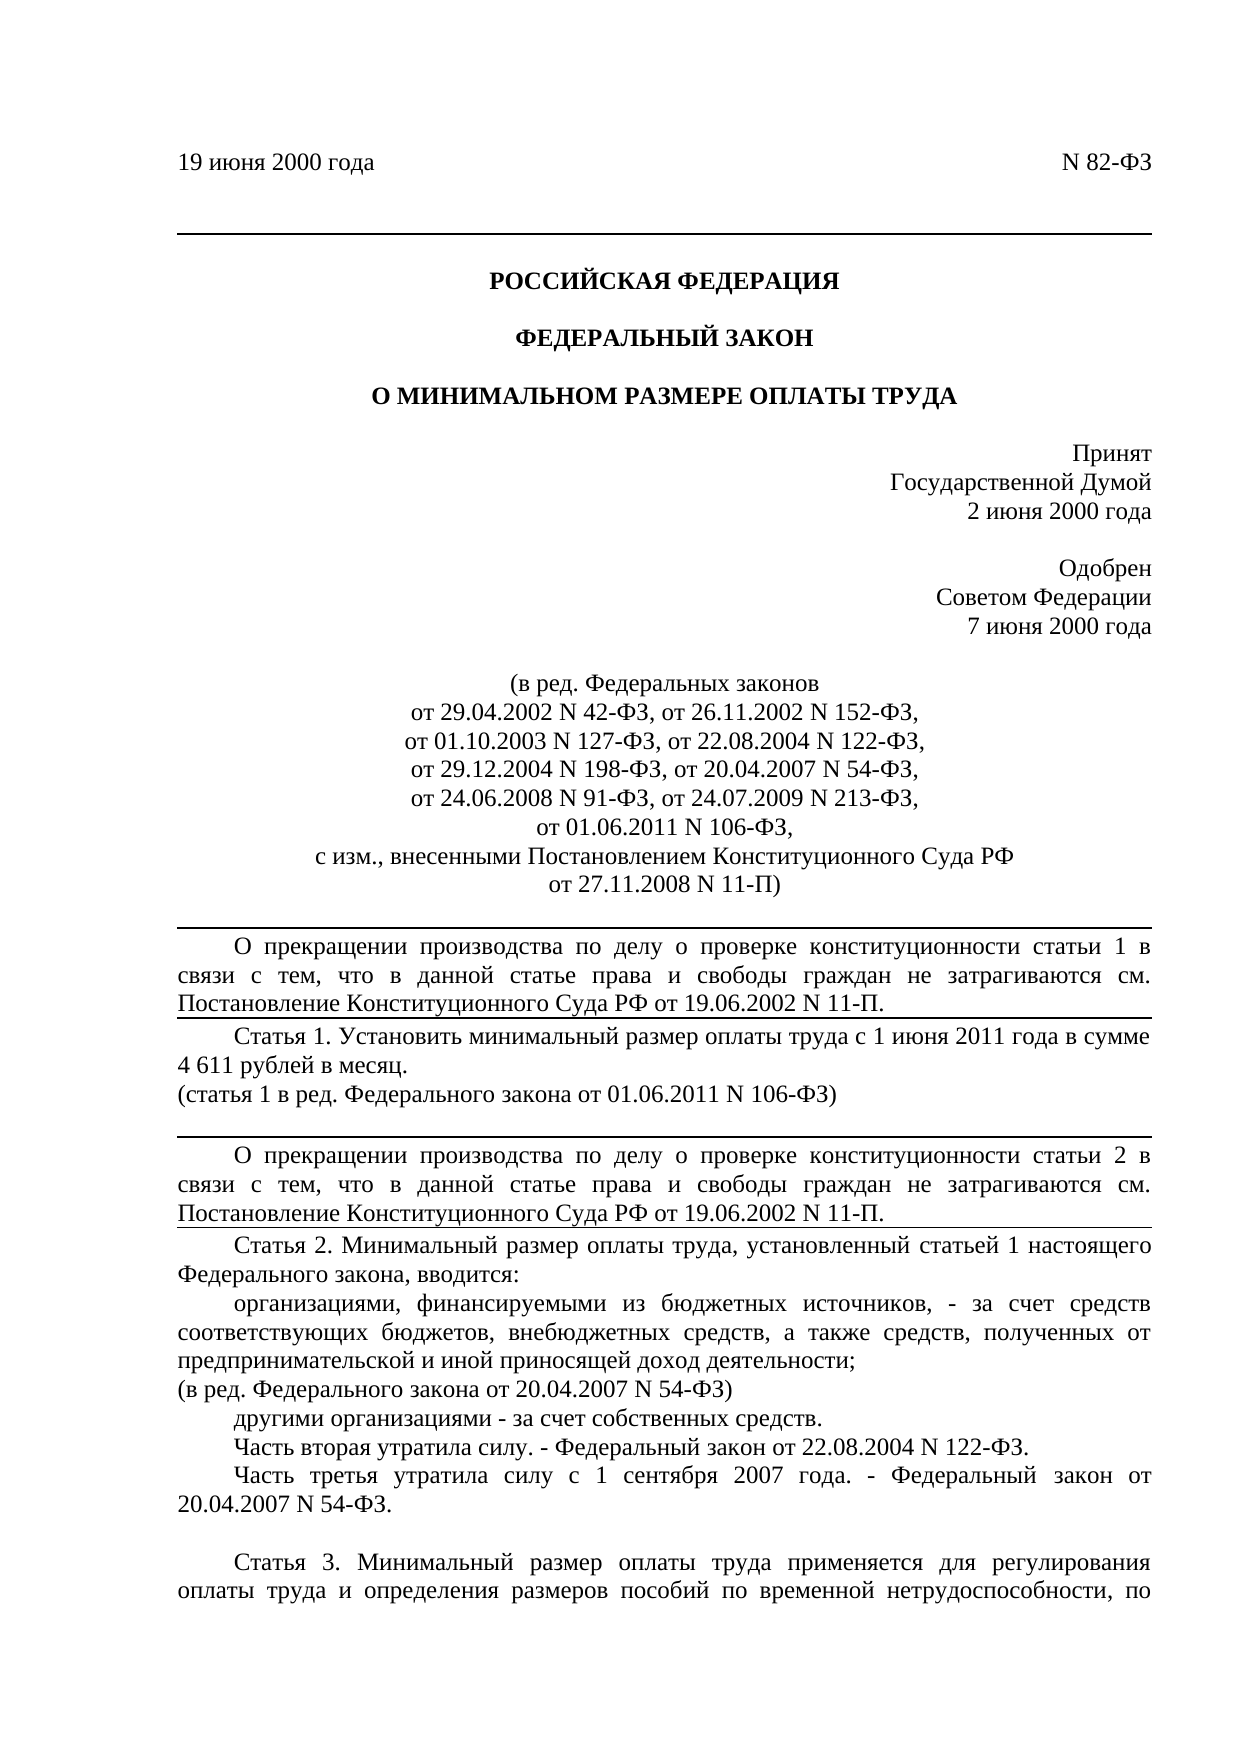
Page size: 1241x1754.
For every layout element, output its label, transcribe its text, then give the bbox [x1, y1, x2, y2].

text Государственной Думой [177, 467, 1152, 496]
text от 29.04.2002 N 42-ФЗ, от 26.11.2002 N 152-ФЗ, [177, 697, 1152, 726]
text Одобрен [177, 553, 1152, 582]
text от 27.11.2008 N 11-П) [177, 869, 1152, 898]
text Статья 2. Минимальный размер оплаты труда, установленный статьей 1 настоящего Федерального закона, вводится: [177, 1230, 1152, 1288]
title ФЕДЕРАЛЬНЫЙ ЗАКОН [177, 323, 1152, 352]
text организациями, финансируемыми из бюджетных источников, - за счет средств соответствующих бюджетов, внебюджетных средств, а также средств, полученных от предпринимательской и иной приносящей доход деятельности; [177, 1288, 1152, 1374]
text О прекращении производства по делу о проверке конституционности статьи 1 в связи с тем, что в данной статье права и свободы граждан не затрагиваются см. Постановление Конституционного Суда РФ от 19.06.2002 N 11-П. [177, 931, 1152, 1017]
text 7 июня 2000 года [177, 611, 1152, 639]
text от 24.06.2008 N 91-ФЗ, от 24.07.2009 N 213-ФЗ, [177, 783, 1152, 812]
text О прекращении производства по делу о проверке конституционности статьи 2 в связи с тем, что в данной статье права и свободы граждан не затрагиваются см. Постановление Конституционного Суда РФ от 19.06.2002 N 11-П. [177, 1140, 1152, 1226]
text от 29.12.2004 N 198-ФЗ, от 20.04.2007 N 54-ФЗ, [177, 754, 1152, 783]
text Часть третья утратила силу с 1 сентября 2007 года. - Федеральный закон от 20.04.2007 N 54-ФЗ. [177, 1460, 1152, 1518]
text с изм., внесенными Постановлением Конституционного Суда РФ [177, 841, 1152, 869]
text от 01.10.2003 N 127-ФЗ, от 22.08.2004 N 122-ФЗ, [177, 726, 1152, 754]
title РОССИЙСКАЯ ФЕДЕРАЦИЯ [177, 266, 1152, 294]
text Советом Федерации [177, 582, 1152, 611]
text Часть вторая утратила силу. - Федеральный закон от 22.08.2004 N 122-ФЗ. [177, 1432, 1152, 1460]
text другими организациями - за счет собственных средств. [177, 1403, 1152, 1432]
title О МИНИМАЛЬНОМ РАЗМЕРЕ ОПЛАТЫ ТРУДА [177, 381, 1152, 409]
text (статья 1 в ред. Федерального закона от 01.06.2011 N 106-ФЗ) [177, 1079, 1152, 1107]
text Статья 1. Установить минимальный размер оплаты труда с 1 июня 2011 года в сумме 4 611 рублей в месяц. [177, 1021, 1152, 1079]
text от 01.06.2011 N 106-ФЗ, [177, 812, 1152, 841]
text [177, 1547, 1152, 1604]
text (в ред. Федерального закона от 20.04.2007 N 54-ФЗ) [177, 1374, 1152, 1403]
text 2 июня 2000 года [177, 496, 1152, 524]
text Принят [177, 438, 1152, 467]
text 19 июня 2000 года N 82-ФЗ [177, 147, 1152, 233]
text (в ред. Федеральных законов [177, 668, 1152, 697]
